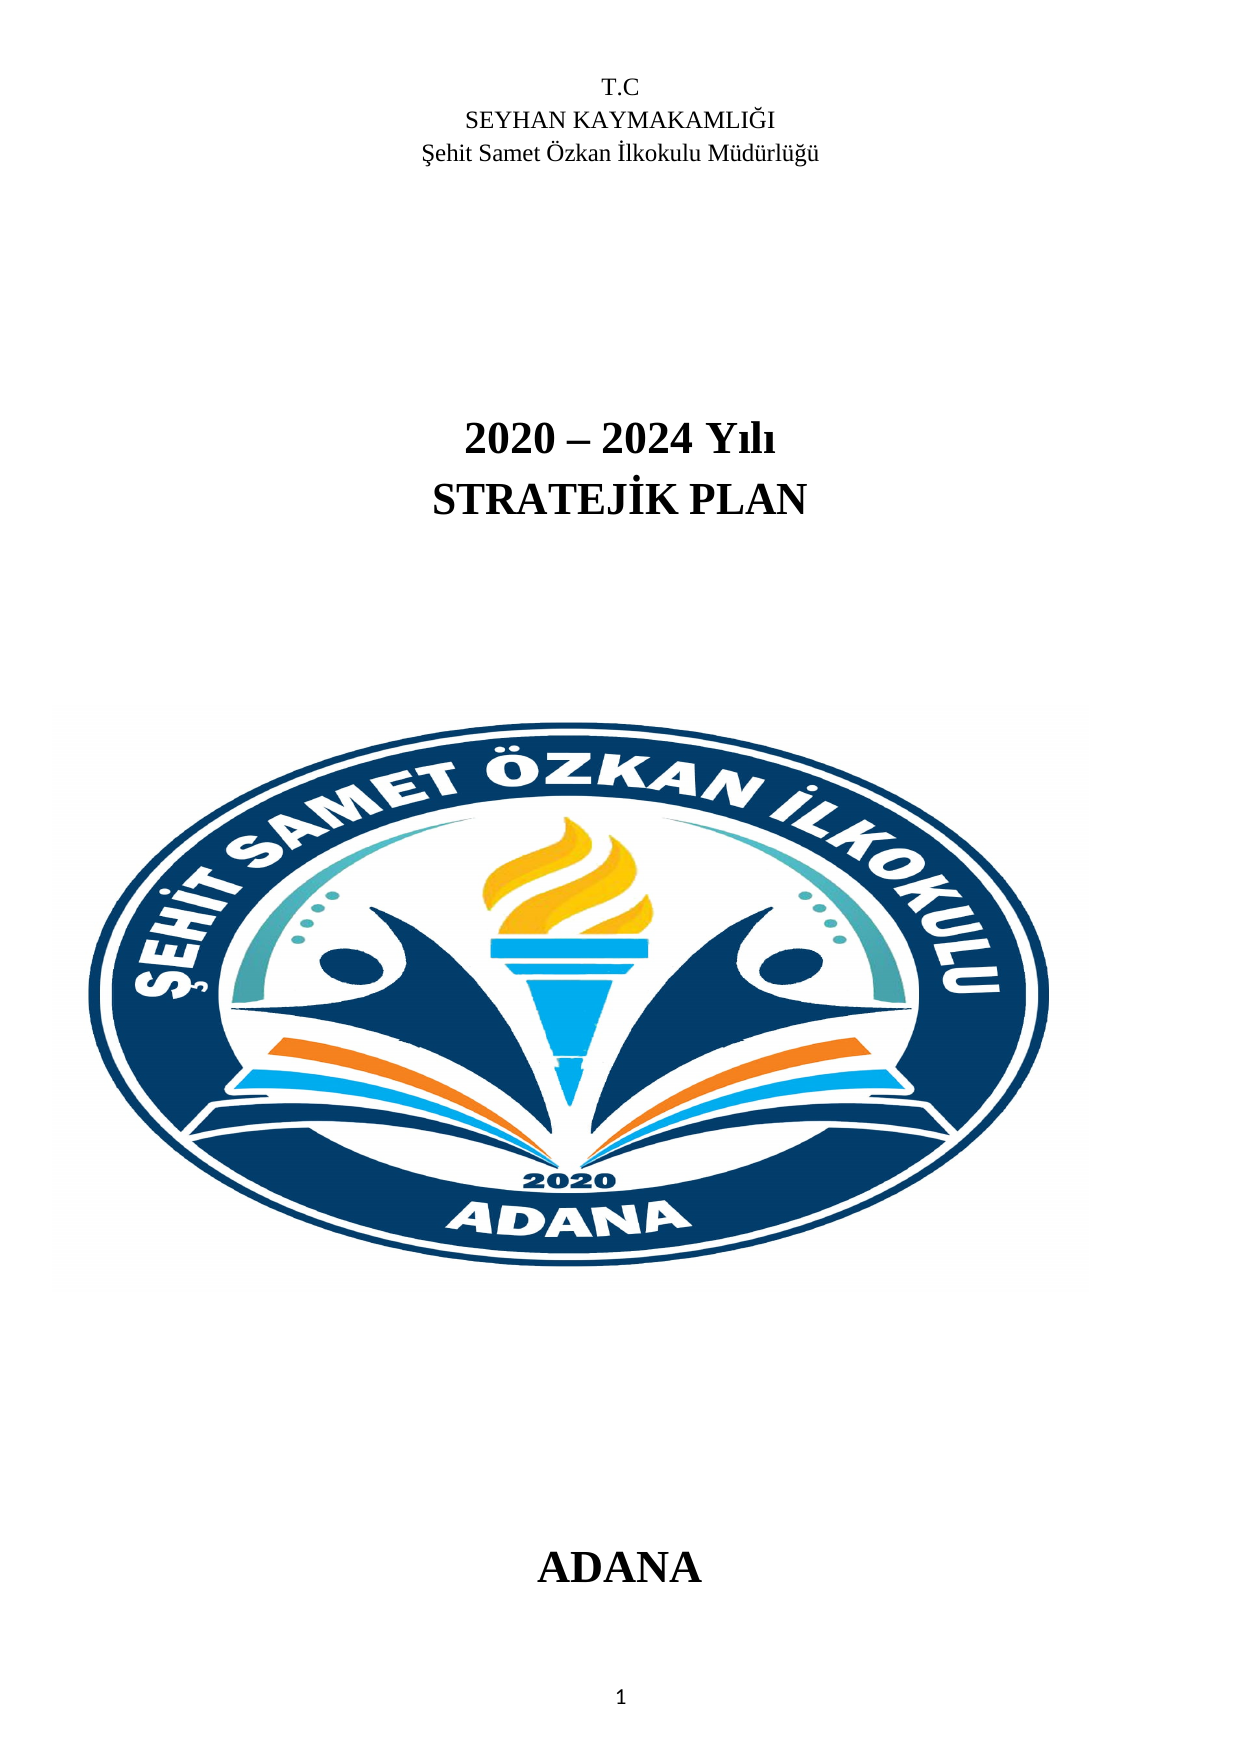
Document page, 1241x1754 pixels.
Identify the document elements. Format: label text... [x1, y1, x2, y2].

text T.C [52, 72, 1188, 101]
text SEYHAN KAYMAKAMLIĞI [52, 105, 1188, 134]
text ADANA [52, 1539, 1188, 1592]
text 1 [52, 1682, 1188, 1710]
picture [52, 704, 1089, 1292]
subtitle 2020 – 2024 Yılı STRATEJİK PLAN [422, 411, 818, 524]
text Şehit Samet Özkan İlkokulu Müdürlüğü [52, 138, 1188, 167]
